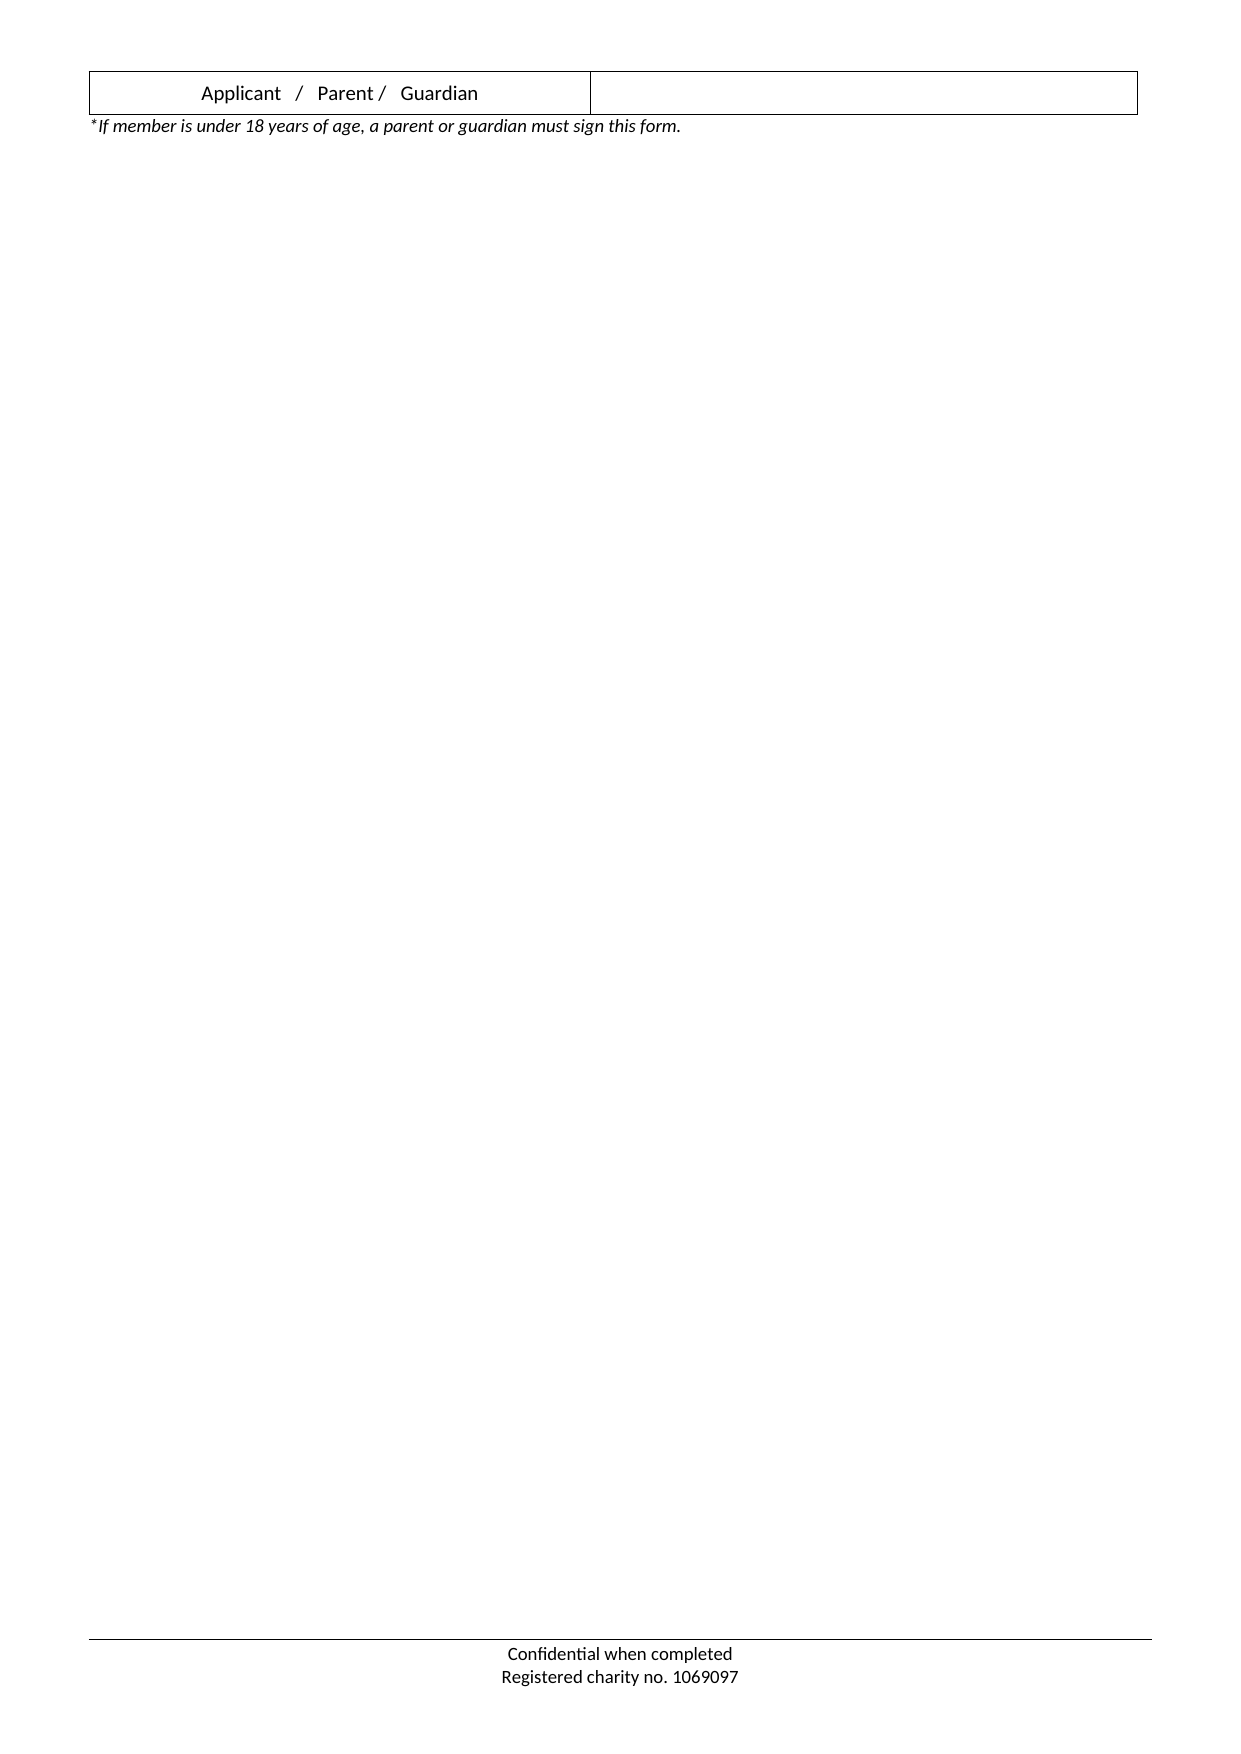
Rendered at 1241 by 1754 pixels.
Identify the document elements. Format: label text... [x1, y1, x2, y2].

table_cell [591, 72, 1137, 114]
table_cell Applicant / Parent / Guardian [90, 72, 590, 114]
text *If member is under 18 years of age, a parent or guardian must sign this form. [89, 115, 1152, 138]
